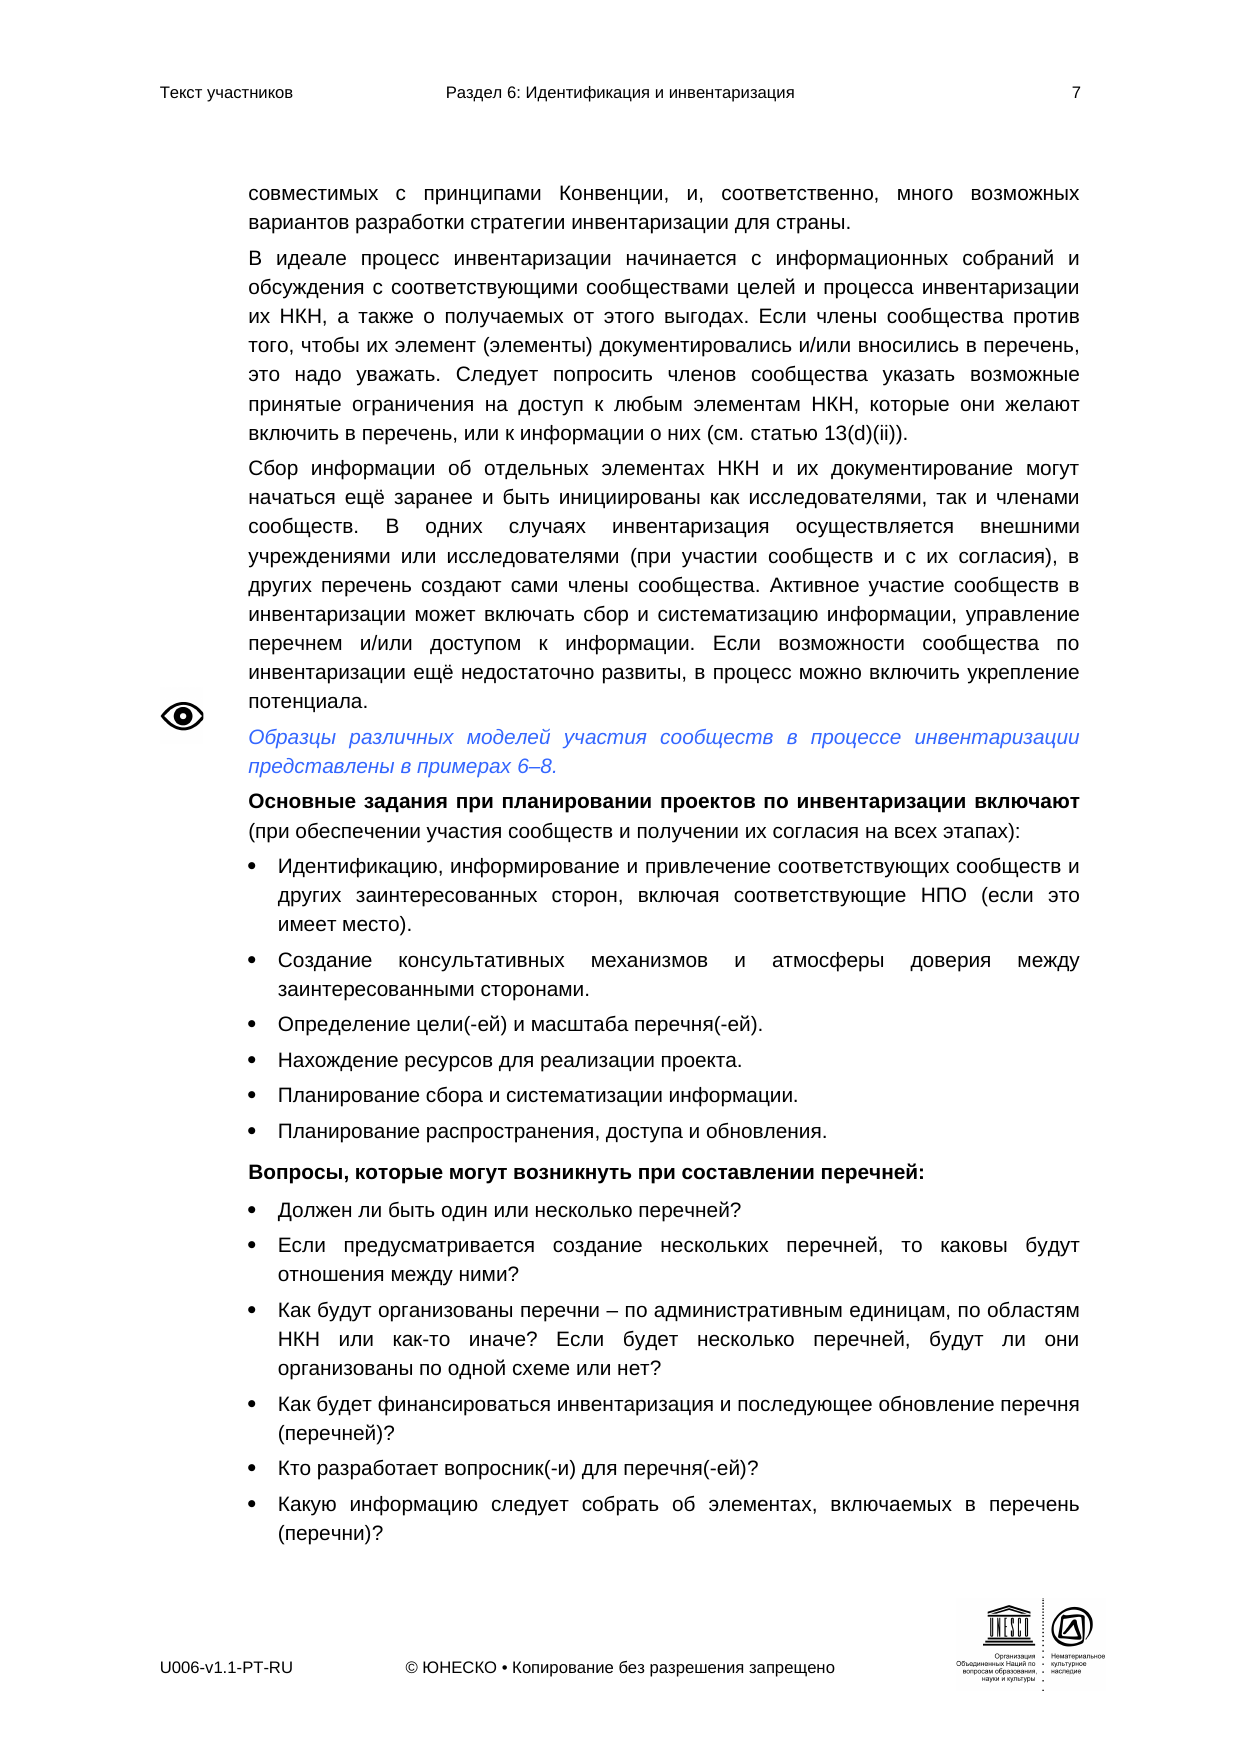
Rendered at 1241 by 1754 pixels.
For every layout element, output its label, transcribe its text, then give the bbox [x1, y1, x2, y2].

text Какую информацию следует собрать об элементах, включаемых в перечень (перечни)? [248, 1488, 1081, 1546]
text Кто разработает вопросник(-и) для перечня(-ей)? [248, 1452, 1081, 1481]
text Образцы различных моделей участия сообществ в процессе инвентаризации представлены в примерах 6–8. [248, 721, 1081, 779]
picture [956, 1598, 1107, 1691]
text Как будет финансироваться инвентаризация и последующее обновление перечня (перечней)? [248, 1388, 1081, 1446]
text Вопросы, которые могут возникнуть при составлении перечней: [248, 1156, 1081, 1186]
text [248, 177, 1081, 236]
text В идеале процесс инвентаризации начинается с информационных собраний и обсуждения с соответствующими сообществами целей и процесса инвентаризации их НКН, а также о получаемых от этого выгодах. Если члены сообщества против того, чтобы их элемент (элементы) документировались и/или вносились в перечень, это надо уважать. Следует попросить членов сообщества указать возможные принятые ограничения на доступ к любым элементам НКН, которые они желают включить в перечень, или к информации о них (см. статью 13(d)(ii)). [248, 242, 1081, 446]
text Если предусматривается создание нескольких перечней, то каковы будут отношения между ними? [248, 1229, 1081, 1288]
text Сбор информации об отдельных элементах НКН и их документирование могут начаться ещё заранее и быть инициированы как исследователями, так и членами сообществ. В одних случаях инвентаризация осуществляется внешними учреждениями или исследователями (при участии сообществ и с их согласия), в других перечень создают сами члены сообщества. Активное участие сообществ в инвентаризации может включать сбор и систематизацию информации, управление перечнем и/или доступом к информации. Если возможности сообщества по инвентаризации ещё недостаточно развиты, в процесс можно включить укрепление потенциала. [248, 452, 1081, 715]
text Должен ли быть один или несколько перечней? [248, 1194, 1081, 1223]
text Как будут организованы перечни – по административным единицам, по областям НКН или как-то иначе? Если будет несколько перечней, будут ли они организованы по одной схеме или нет? [248, 1294, 1081, 1381]
text Создание консультативных механизмов и атмосферы доверия между заинтересованными сторонами. [248, 944, 1081, 1002]
text Определение цели(-ей) и масштаба перечня(-ей). [248, 1008, 1081, 1038]
text Планирование распространения, доступа и обновления. [248, 1115, 1081, 1144]
text Нахождение ресурсов для реализации проекта. [248, 1044, 1081, 1073]
text Планирование сбора и систематизации информации. [248, 1079, 1081, 1108]
text Идентификацию, информирование и привлечение соответствующих сообществ и других заинтересованных сторон, включая соответствующие НПО (если это имеет место). [248, 850, 1081, 938]
text Основные задания при планировании проектов по инвентаризации включают (при обеспечении участия сообществ и получении их согласия на всех этапах): [248, 786, 1081, 844]
picture [159, 687, 204, 744]
